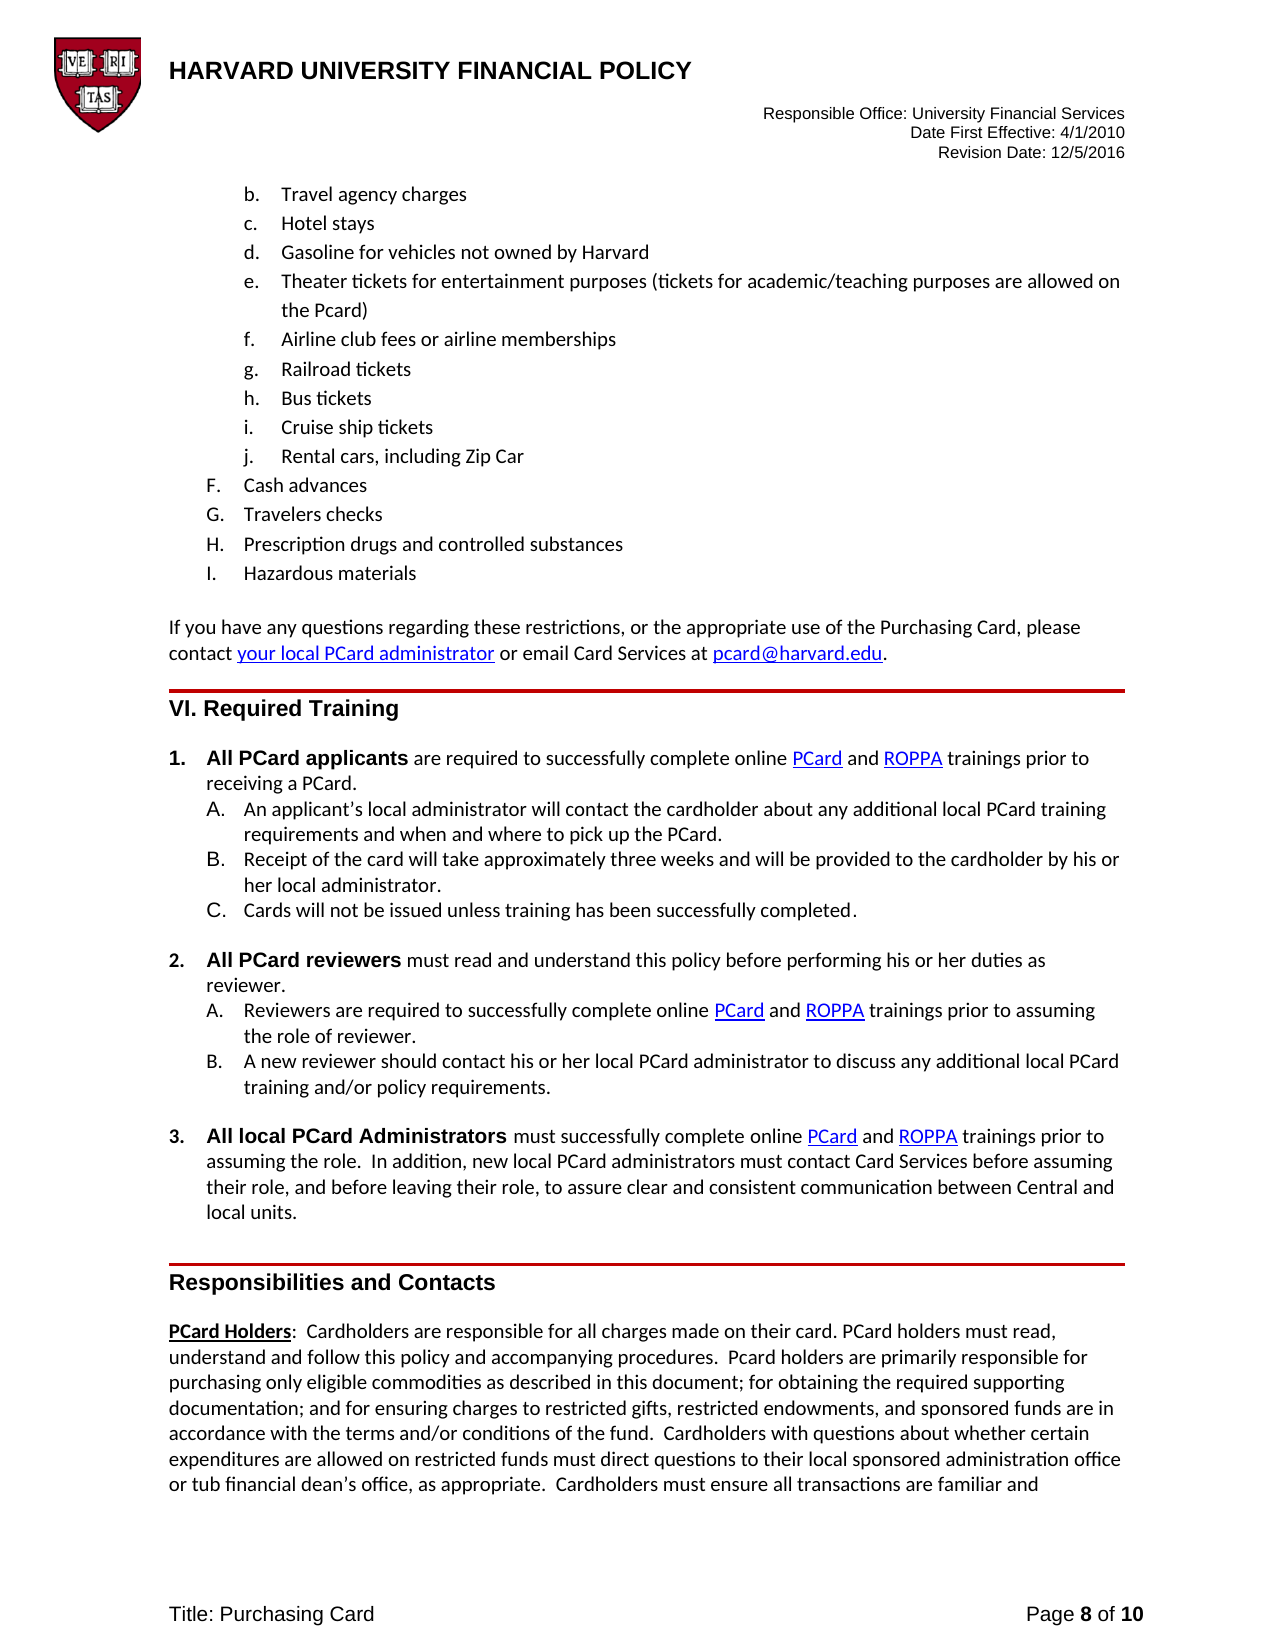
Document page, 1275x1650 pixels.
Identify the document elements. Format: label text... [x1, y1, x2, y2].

list Prescription drugs and controlled substances [206, 531, 1125, 556]
list Receipt of the card will take approximately three weeks and will be provided to the cardholder by his or her local administrator. [206, 847, 1125, 897]
list An applicant’s local administrator will contact the cardholder about any additional local PCard training requirements and when and where to pick up the PCard. [206, 796, 1125, 847]
list Cards will not be issued unless training has been successfully completed. [206, 897, 1125, 923]
list All PCard reviewers must read and understand this policy before performing his or her duties as reviewer. [169, 947, 1125, 998]
list Travel agency charges [244, 181, 1125, 206]
list Hazardous materials [206, 560, 1125, 585]
list A new reviewer should contact his or her local PCard administrator to discuss any additional local PCard training and/or policy requirements. [206, 1048, 1125, 1099]
list Hotel stays [244, 210, 1125, 235]
list Airline club fees or airline memberships [244, 327, 1125, 352]
text Responsibilities and Contacts [169, 1266, 1125, 1295]
text If you have any questions regarding these restrictions, or the appropriate use of the Purchasing Card, please contact your local PCard administrator or email Card Services at pcard@harvard.edu. [169, 614, 1125, 665]
text VI. Required Training [169, 693, 1125, 721]
list All local PCard Administrators must successfully complete online PCard and ROPPA trainings prior to assuming the role. In addition, new local PCard administrators must contact Card Services before assuming their role, and before leaving their role, to assure clear and consistent communication between Central and local units. [169, 1123, 1125, 1225]
list Cruise ship tickets [244, 414, 1125, 439]
list Rental cars, including Zip Car [244, 443, 1125, 469]
list Reviewers are required to successfully complete online PCard and ROPPA trainings prior to assuming the role of reviewer. [206, 998, 1125, 1048]
list Gasoline for vehicles not owned by Harvard [244, 239, 1125, 264]
list Theater tickets for entertainment purposes (tickets for academic/teaching purposes are allowed on the Pcard) [244, 268, 1125, 323]
list Railroad tickets [244, 356, 1125, 381]
list Bus tickets [244, 385, 1125, 410]
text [169, 1319, 1125, 1497]
list Cash advances [206, 472, 1125, 498]
list Travelers checks [206, 502, 1125, 527]
list All PCard applicants are required to successfully complete online PCard and ROPPA trainings prior to receiving a PCard. [169, 745, 1125, 796]
